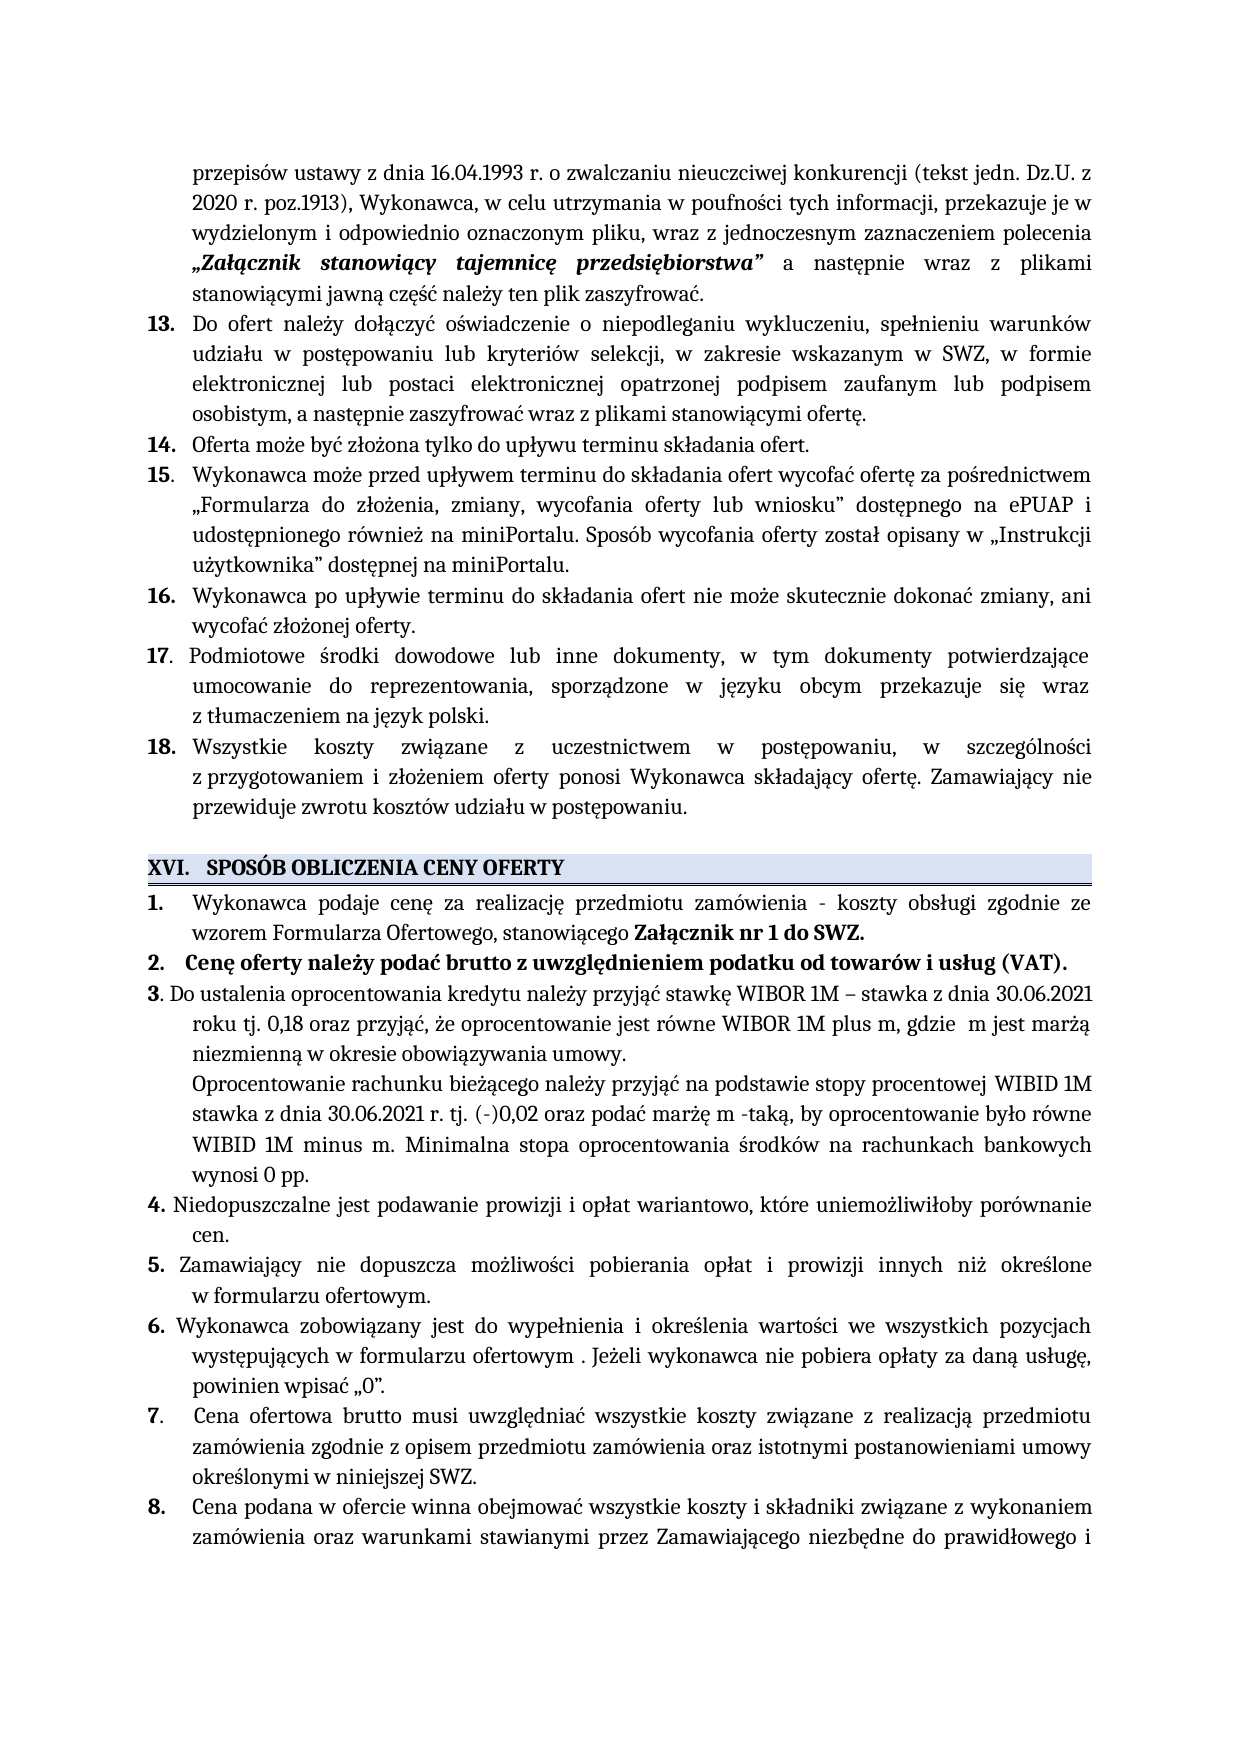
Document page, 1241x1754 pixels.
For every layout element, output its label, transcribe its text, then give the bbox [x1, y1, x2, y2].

text 2. Cenę oferty należy podać brutto z uwzględnieniem podatku od towarów i usług (VAT). [148, 950, 1092, 976]
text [148, 1494, 1092, 1550]
text XVI. SPOSÓB OBLICZENIA CENY OFERTY [148, 854, 1092, 883]
text 14. Oferta może być złożona tylko do upływu terminu składania ofert. [148, 431, 1092, 458]
text 17. Podmiotowe środki dowodowe lub inne dokumenty, w tym dokumenty potwierdzające umocowanie do reprezentowania, sporządzone w języku obcym przekazuje się wraz z tłumaczeniem na język polski. [147, 643, 1090, 729]
text 6. Wykonawca zobowiązany jest do wypełnienia i określenia wartości we wszystkich pozycjach występujących w formularzu ofertowym . Jeżeli wykonawca nie pobiera opłaty za daną usługę, powinien wpisać „0”. [148, 1313, 1092, 1399]
text 5. Zamawiający nie dopuszcza możliwości pobierania opłat i prowizji innych niż określone w formularzu ofertowym. [148, 1252, 1092, 1309]
text Oprocentowanie rachunku bieżącego należy przyjąć na podstawie stopy procentowej WIBID 1M stawka z dnia 30.06.2021 r. tj. (-)0,02 oraz podać marżę m -taką, by oprocentowanie było równe WIBID 1M minus m. Minimalna stopa oprocentowania środków na rachunkach bankowych wynosi 0 pp. [192, 1071, 1092, 1188]
text 3. Do ustalenia oprocentowania kredytu należy przyjąć stawkę WIBOR 1M – stawka z dnia 30.06.2021 roku tj. 0,18 oraz przyjąć, że oprocentowanie jest równe WIBOR 1M plus m, gdzie m jest marżą niezmienną w okresie obowiązywania umowy. [148, 980, 1092, 1067]
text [148, 159, 1092, 307]
text 15. Wykonawca może przed upływem terminu do składania ofert wycofać ofertę za pośrednictwem „Formularza do złożenia, zmiany, wycofania oferty lub wniosku” dostępnego na ePUAP i udostępnionego również na miniPortalu. Sposób wycofania oferty został opisany w „Instrukcji użytkownika” dostępnej na miniPortalu. [148, 462, 1092, 578]
text 16. Wykonawca po upływie terminu do składania ofert nie może skutecznie dokonać zmiany, ani wycofać złożonej oferty. [148, 582, 1092, 639]
text 1. Wykonawca podaje cenę za realizację przedmiotu zamówienia - koszty obsługi zgodnie ze wzorem Formularza Ofertowego, stanowiącego Załącznik nr 1 do SWZ. [148, 890, 1092, 946]
text 13. Do ofert należy dołączyć oświadczenie o niepodleganiu wykluczeniu, spełnieniu warunków udziału w postępowaniu lub kryteriów selekcji, w zakresie wskazanym w SWZ, w formie elektronicznej lub postaci elektronicznej opatrzonej podpisem zaufanym lub podpisem osobistym, a następnie zaszyfrować wraz z plikami stanowiącymi ofertę. [148, 311, 1092, 427]
text 4. Niedopuszczalne jest podawanie prowizji i opłat wariantowo, które uniemożliwiłoby porównanie cen. [148, 1192, 1092, 1248]
text 18. Wszystkie koszty związane z uczestnictwem w postępowaniu, w szczególności z przygotowaniem i złożeniem oferty ponosi Wykonawca składający ofertę. Zamawiający nie przewiduje zwrotu kosztów udziału w postępowaniu. [148, 733, 1092, 820]
text 7. Cena ofertowa brutto musi uwzględniać wszystkie koszty związane z realizacją przedmiotu zamówienia zgodnie z opisem przedmiotu zamówienia oraz istotnymi postanowieniami umowy określonymi w niniejszej SWZ. [148, 1403, 1092, 1490]
